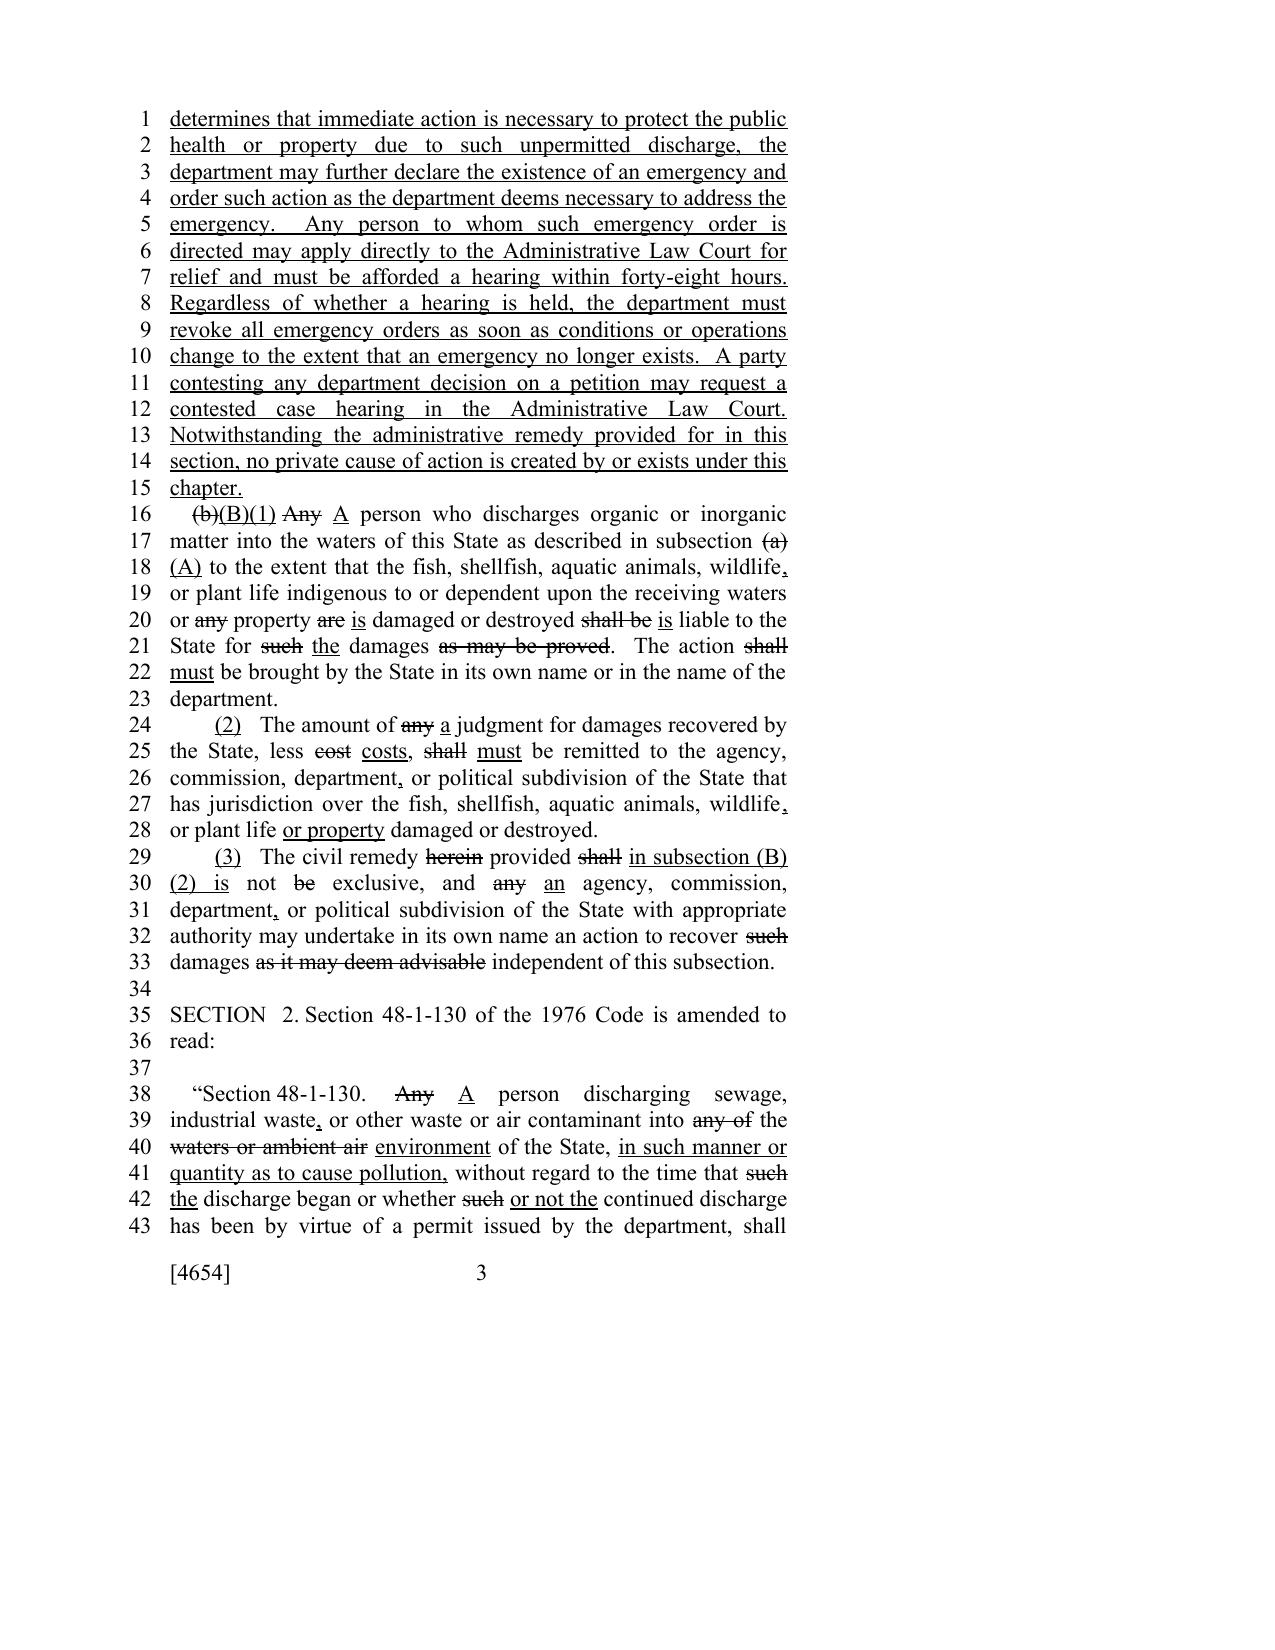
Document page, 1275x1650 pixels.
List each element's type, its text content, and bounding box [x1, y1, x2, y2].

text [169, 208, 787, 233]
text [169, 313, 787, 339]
text (2) The amount of any a judgment for damages recovered by the State, less cost costs, shall must be remitted to the agency, commission, department, or political subdivision of the State that has jurisdiction over the fish, shellfish, aquatic animals, wildlife, or plant life or property damaged or destroyed. [169, 711, 787, 843]
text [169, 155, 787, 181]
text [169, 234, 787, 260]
text (b)(B)(1) Any A person who discharges organic or inorganic matter into the waters of this State as described in subsection (a)(A) to the extent that the fish, shellfish, aquatic animals, wildlife, or plant life indigenous to or dependent upon the receiving waters or any property are is damaged or destroyed shall be is liable to the State for such the damages as may be proved. The action shall must be brought by the State in its own name or in the name of the department. [169, 500, 787, 711]
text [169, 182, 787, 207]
text (3) The civil remedy herein provided shall in subsection (B)(2) is not be exclusive, and any an agency, commission, department, or political subdivision of the State with appropriate authority may undertake in its own name an action to recover such damages as it may deem advisable independent of this subsection. [169, 843, 787, 975]
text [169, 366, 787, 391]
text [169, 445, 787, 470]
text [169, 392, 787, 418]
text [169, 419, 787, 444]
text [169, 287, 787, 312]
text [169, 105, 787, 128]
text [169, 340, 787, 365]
text SECTION 2. Section 48-1-130 of the 1976 Code is amended to read: [169, 1001, 787, 1054]
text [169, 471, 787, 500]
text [169, 1080, 787, 1238]
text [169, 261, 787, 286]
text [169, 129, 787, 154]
